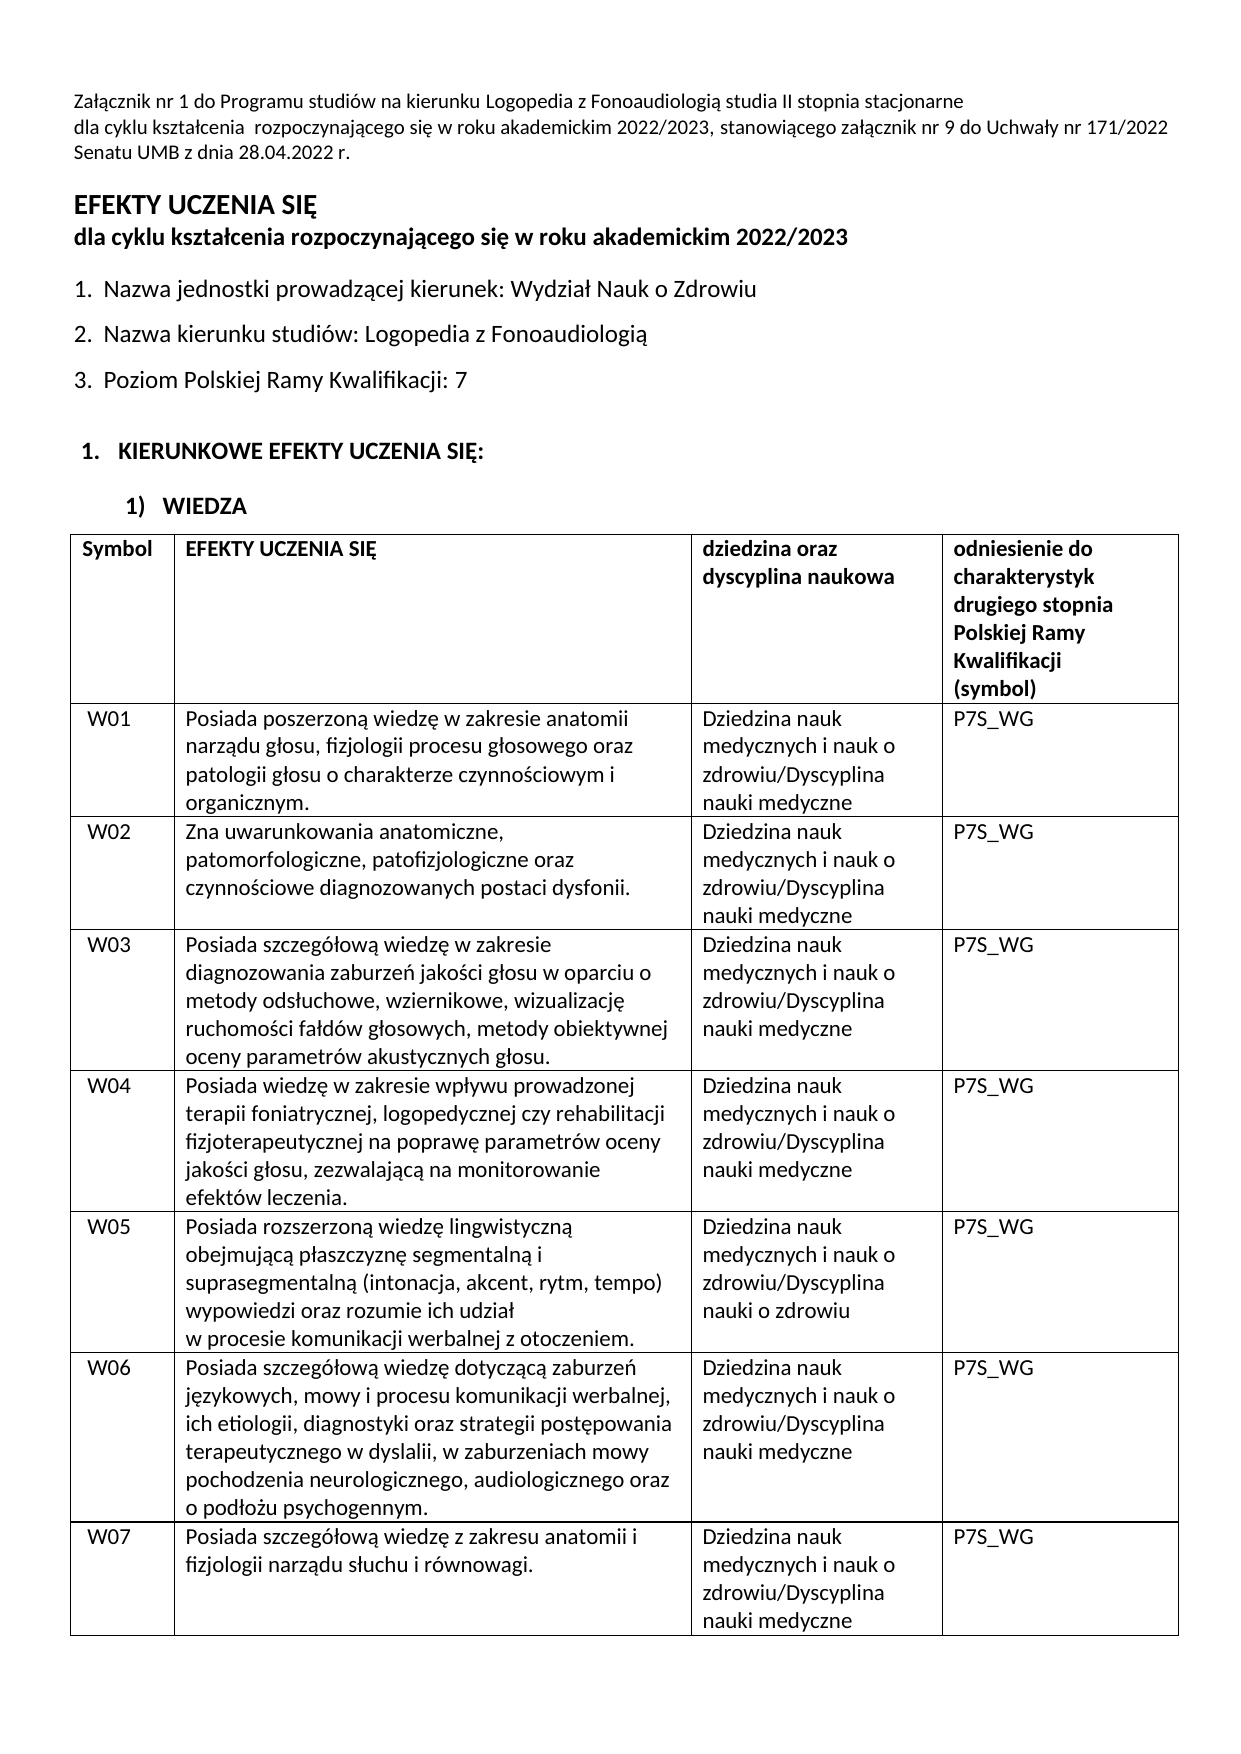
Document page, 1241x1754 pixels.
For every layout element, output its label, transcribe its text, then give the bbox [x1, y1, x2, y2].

text EFEKTY UCZENIA SIĘ [74, 186, 1181, 221]
table_cell P7S_WG [943, 1212, 1178, 1352]
table_cell Dziedzina nauk medycznych i nauk o zdrowiu/Dyscyplina nauki medyczne [692, 704, 942, 816]
table_cell Dziedzina nauk medycznych i nauk o zdrowiu/Dyscyplina nauki medyczne [692, 1071, 942, 1211]
table_cell Posiada szczegółową wiedzę w zakresie diagnozowania zaburzeń jakości głosu w oparciu o metody odsłuchowe, wziernikowe, wizualizację ruchomości fałdów głosowych, metody obiektywnej oceny parametrów akustycznych głosu. [175, 930, 691, 1070]
subtitle WIEDZA [125, 490, 1092, 521]
table_cell W03 [71, 930, 174, 1070]
text Załącznik nr 1 do Programu studiów na kierunku Logopedia z Fonoaudiologią studia II stopnia stacjonarne [74, 89, 1092, 114]
table_header odniesienie do charakterystyk drugiego stopnia Polskiej Ramy Kwalifikacji (symbol) [943, 535, 1178, 703]
table_cell Dziedzina nauk medycznych i nauk o zdrowiu/Dyscyplina nauki o zdrowiu [692, 1212, 942, 1352]
table_cell W04 [71, 1071, 174, 1211]
table_cell W01 [71, 704, 174, 816]
table_cell Zna uwarunkowania anatomiczne, patomorfologiczne, patofizjologiczne oraz czynnościowe diagnozowanych postaci dysfonii. [175, 817, 691, 929]
table_header Symbol [71, 535, 174, 703]
table_cell Dziedzina nauk medycznych i nauk o zdrowiu/Dyscyplina nauki medyczne [692, 817, 942, 929]
table_cell P7S_WG [943, 817, 1178, 929]
table_cell Posiada wiedzę w zakresie wpływu prowadzonej terapii foniatrycznej, logopedycznej czy rehabilitacji fizjoterapeutycznej na poprawę parametrów oceny jakości głosu, zezwalającą na monitorowanie efektów leczenia. [175, 1071, 691, 1211]
table_cell P7S_WG [943, 1353, 1178, 1521]
table_header dziedzina oraz dyscyplina naukowa [692, 535, 942, 703]
list Poziom Polskiej Ramy Kwalifikacji: 7 [74, 364, 1137, 395]
table_cell W06 [71, 1353, 174, 1521]
subtitle KIERUNKOWE EFEKTY UCZENIA SIĘ: [81, 435, 1092, 465]
table_cell Posiada rozszerzoną wiedzę lingwistyczną obejmującą płaszczyznę segmentalną i suprasegmentalną (intonacja, akcent, rytm, tempo) wypowiedzi oraz rozumie ich udział w procesie komunikacji werbalnej z otoczeniem. [175, 1212, 691, 1352]
table_cell Posiada poszerzoną wiedzę w zakresie anatomii narządu głosu, fizjologii procesu głosowego oraz patologii głosu o charakterze czynnościowym i organicznym. [175, 704, 691, 816]
list Nazwa jednostki prowadzącej kierunek: Wydział Nauk o Zdrowiu [74, 273, 1137, 303]
table_cell Dziedzina nauk medycznych i nauk o zdrowiu/Dyscyplina nauki medyczne [692, 1353, 942, 1521]
table_cell W07 [71, 1523, 174, 1634]
table_cell P7S_WG [943, 1523, 1178, 1634]
table_cell W02 [71, 817, 174, 929]
table_cell W05 [71, 1212, 174, 1352]
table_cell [692, 1523, 942, 1634]
text dla cyklu kształcenia rozpoczynającego się w roku akademickim 2022/2023 [74, 221, 1181, 252]
table_cell P7S_WG [943, 930, 1178, 1070]
table_cell Posiada szczegółową wiedzę z zakresu anatomii i fizjologii narządu słuchu i równowagi. [175, 1523, 691, 1634]
table_cell P7S_WG [943, 1071, 1178, 1211]
list Nazwa kierunku studiów: Logopedia z Fonoaudiologią [74, 318, 1137, 349]
table_cell Dziedzina nauk medycznych i nauk o zdrowiu/Dyscyplina nauki medyczne [692, 930, 942, 1070]
table_header EFEKTY UCZENIA SIĘ [175, 535, 691, 703]
table_cell P7S_WG [943, 704, 1178, 816]
text dla cyklu kształcenia rozpoczynającego się w roku akademickim 2022/2023, stanowiącego załącznik nr 9 do Uchwały nr 171/2022 Senatu UMB z dnia 28.04.2022 r. [74, 114, 1181, 165]
table_cell Posiada szczegółową wiedzę dotyczącą zaburzeń językowych, mowy i procesu komunikacji werbalnej, ich etiologii, diagnostyki oraz strategii postępowania terapeutycznego w dyslalii, w zaburzeniach mowy pochodzenia neurologicznego, audiologicznego oraz o podłożu psychogennym. [175, 1353, 691, 1521]
